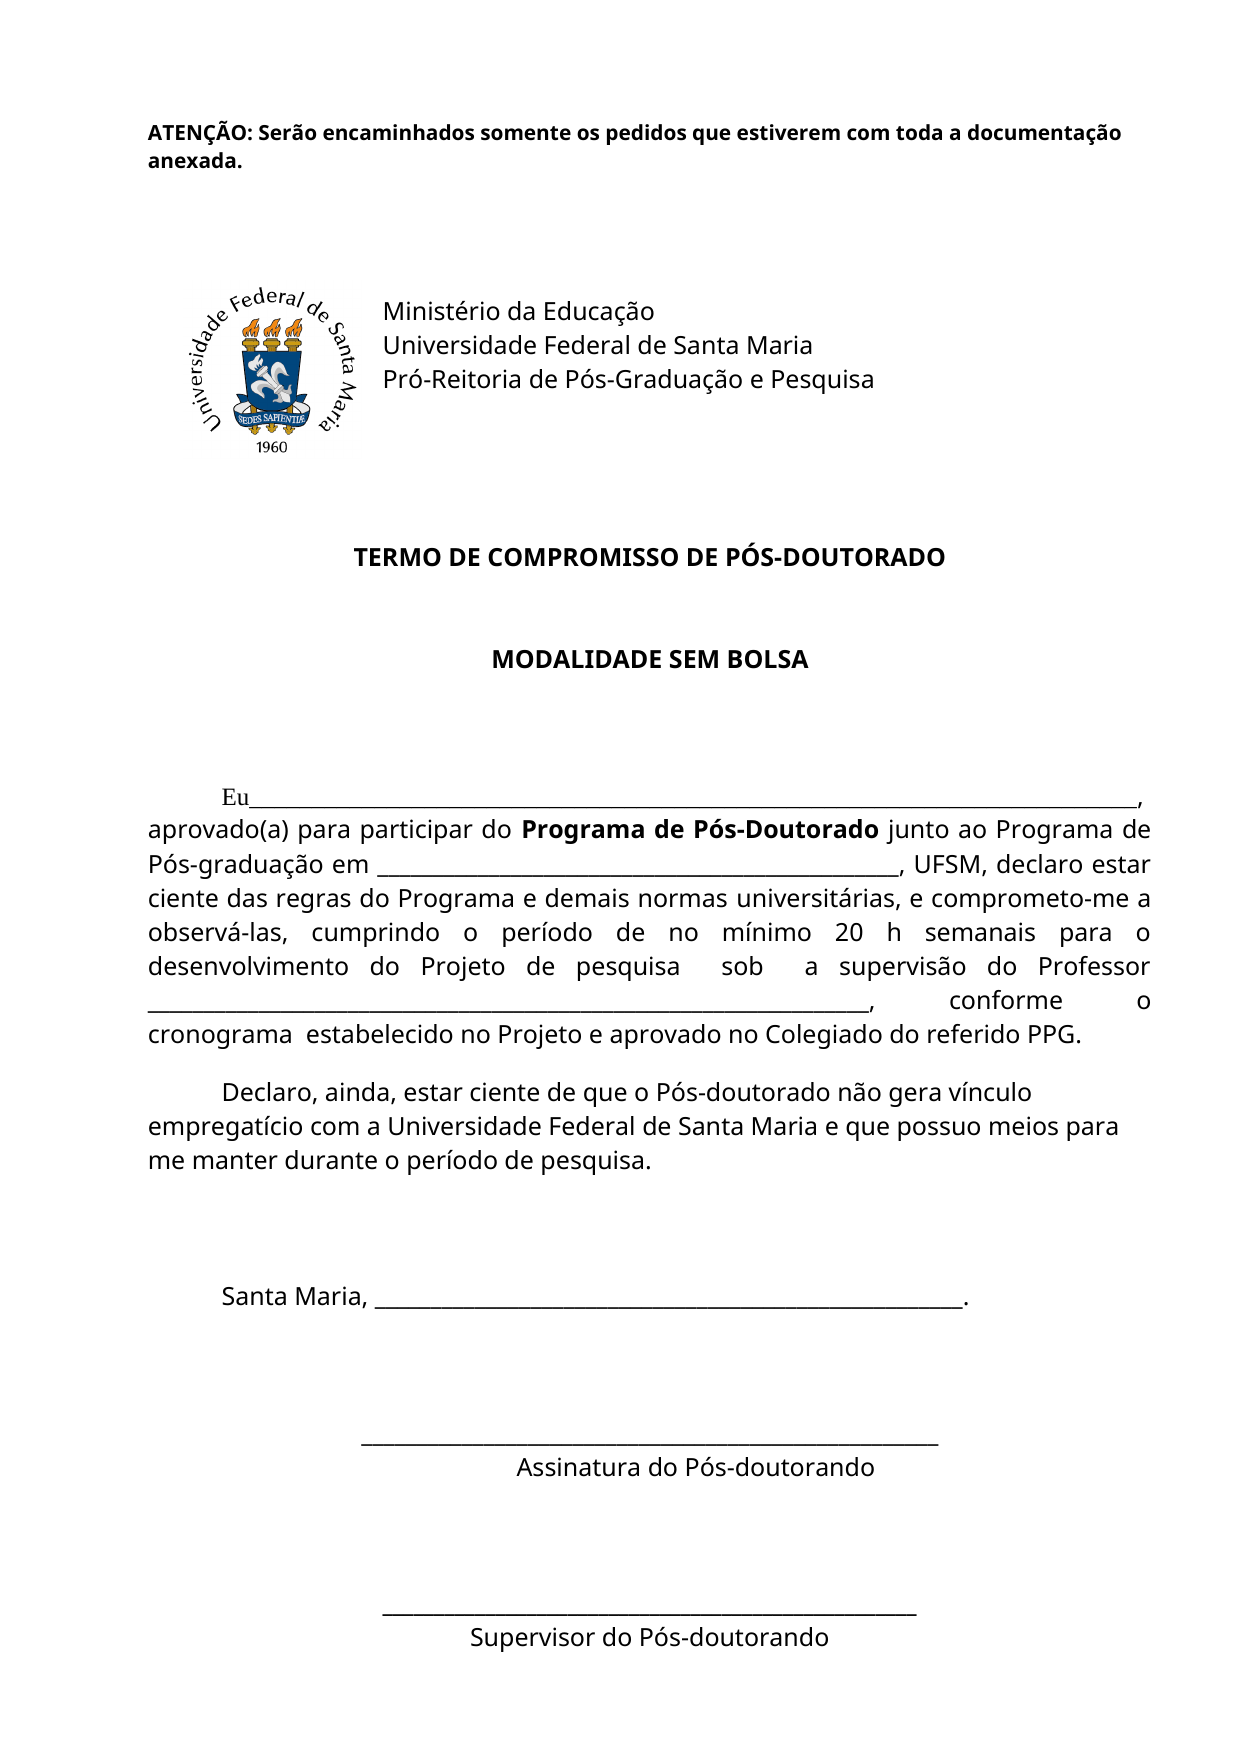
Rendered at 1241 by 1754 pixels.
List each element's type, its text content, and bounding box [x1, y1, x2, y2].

list Eu_______________________________________________________________________, aprovado(a) para participar do Programa de Pós-Doutorado junto ao Programa de Pós-graduação em _______________________________________________, UFSM, declaro estar ciente das regras do Programa e demais normas universitárias, e comprometo-me a observá-las, cumprindo o período de no mínimo 20 h semanais para o desenvolvimento do Projeto de pesquisa sob a supervisão do Professor _________________________________________________________________, conforme o cronograma estabelecido no Projeto e aprovado no Colegiado do referido PPG. [148, 778, 1152, 1051]
list ATENÇÃO: Serão encaminhados somente os pedidos que estiverem com toda a documentação anexada. [148, 118, 1152, 199]
list Assinatura do Pós-doutorando [148, 1449, 1152, 1483]
list TERMO DE COMPROMISSO DE PÓS-DOUTORADO [148, 540, 1152, 574]
list ____________________________________________________ [148, 1415, 1152, 1449]
list MODALIDADE SEM BOLSA [148, 642, 1152, 676]
list Santa Maria, _____________________________________________________. [148, 1279, 1152, 1313]
list Declaro, ainda, estar ciente de que o Pós-doutorado não gera vínculo empregatício com a Universidade Federal de Santa Maria e que possuo meios para me manter durante o período de pesquisa. [148, 1075, 1152, 1177]
list ____________________________________________________ [148, 1586, 1152, 1620]
list Supervisor do Pós-doutorando [148, 1620, 1152, 1654]
